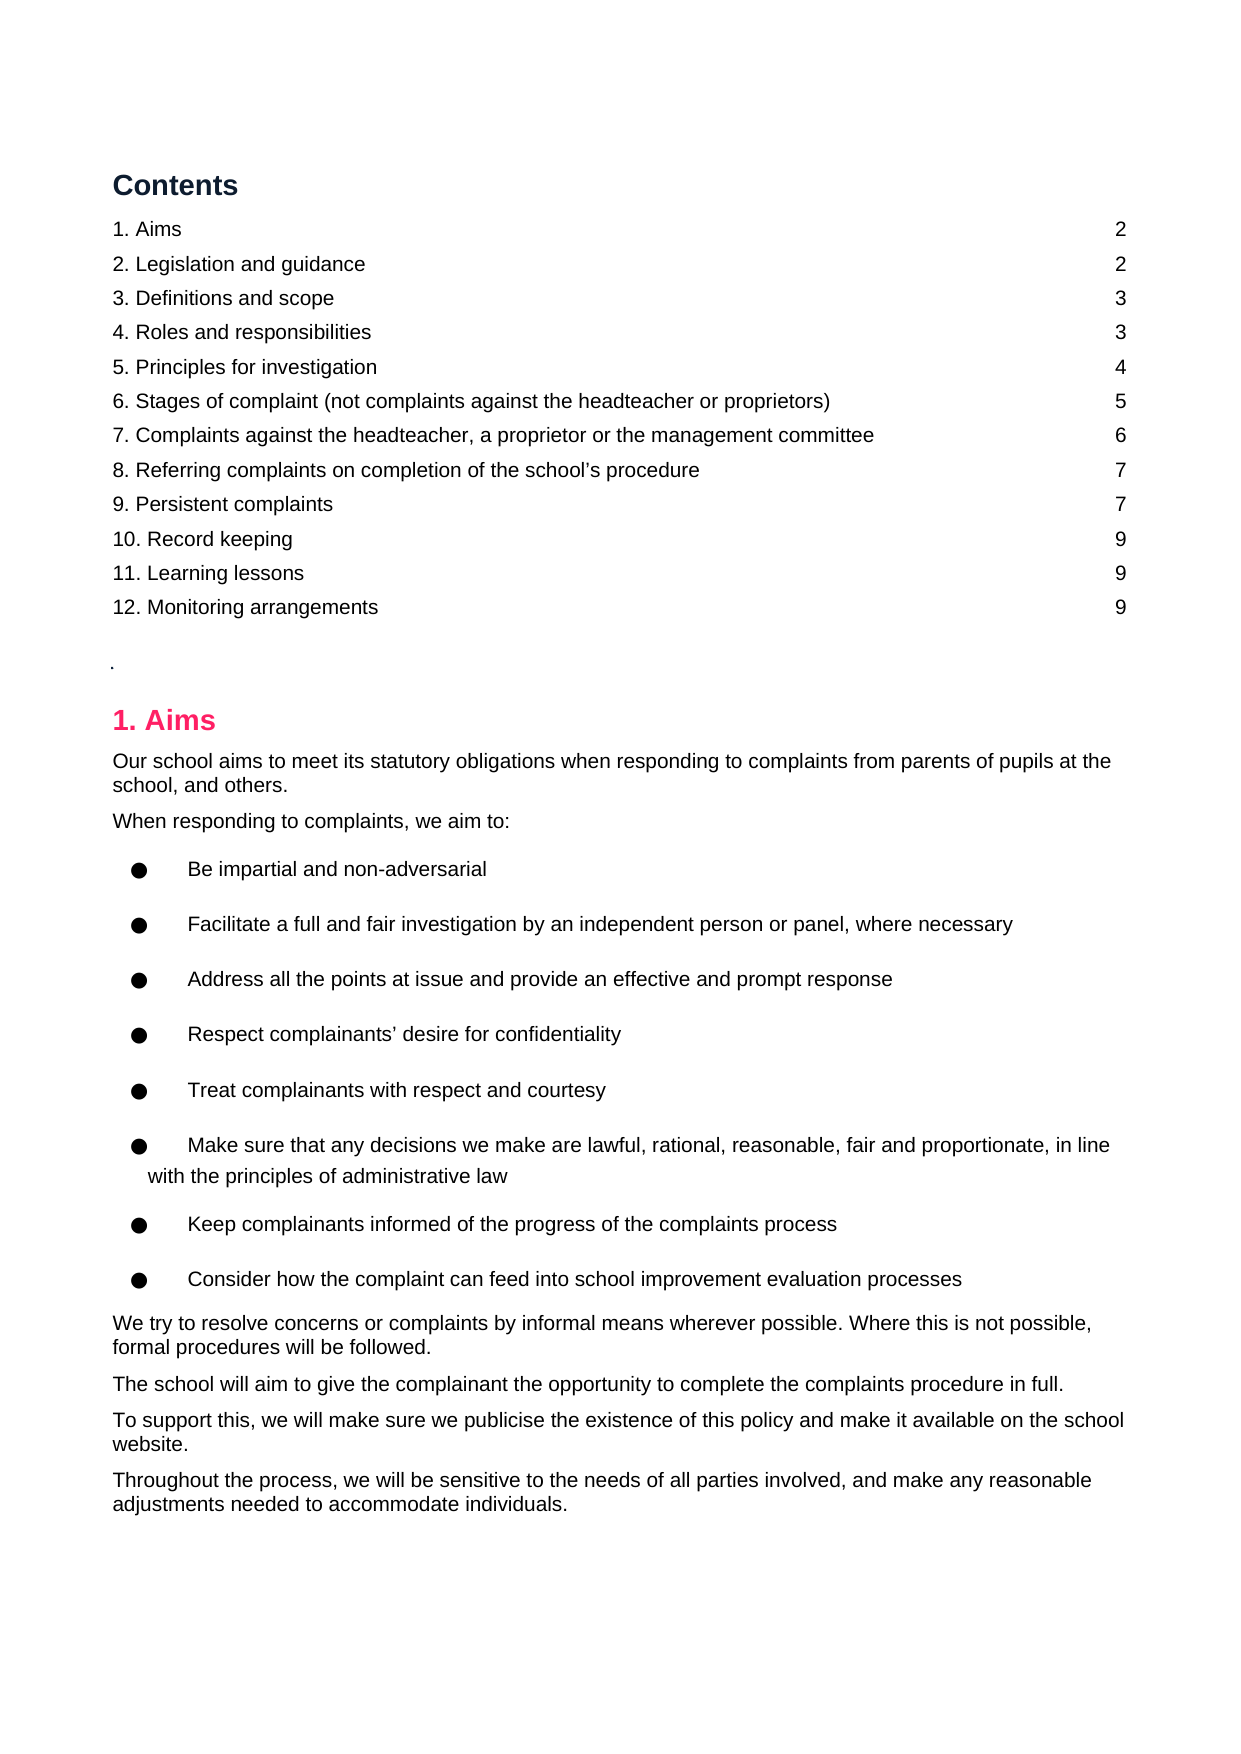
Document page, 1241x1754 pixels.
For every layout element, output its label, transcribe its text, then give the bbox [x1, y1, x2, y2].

text The school will aim to give the complainant the opportunity to complete the complaints procedure in full. [112, 1371, 1128, 1395]
list Keep complainants informed of the progress of the complaints process [130, 1201, 1128, 1243]
list Make sure that any decisions we make are lawful, rational, reasonable, fair and proportionate, in line with the principles of administrative law [130, 1121, 1128, 1188]
list Be impartial and non-adversarial [130, 845, 1128, 888]
list Facilitate a full and fair investigation by an independent person or panel, where necessary [130, 901, 1128, 943]
subtitle 1. Aims [112, 702, 1128, 736]
text We try to resolve concerns or complaints by informal means wherever possible. Where this is not possible, formal procedures will be followed. [112, 1311, 1128, 1359]
list Respect complainants’ desire for confidentiality [130, 1011, 1128, 1054]
text Contents [112, 168, 1128, 202]
text When responding to complaints, we aim to: [112, 809, 1128, 833]
text Our school aims to meet its statutory obligations when responding to complaints from parents of pupils at the school, and others. [112, 748, 1128, 796]
list Treat complainants with respect and courtesy [130, 1066, 1128, 1109]
list Consider how the complaint can feed into school improvement evaluation processes [130, 1256, 1128, 1298]
text To support this, we will make sure we publicise the existence of this policy and make it available on the school website. [112, 1408, 1128, 1456]
list Address all the points at issue and provide an effective and prompt response [130, 956, 1128, 998]
text Throughout the process, we will be sensitive to the needs of all parties involved, and make any reasonable adjustments needed to accommodate individuals. [112, 1468, 1128, 1516]
